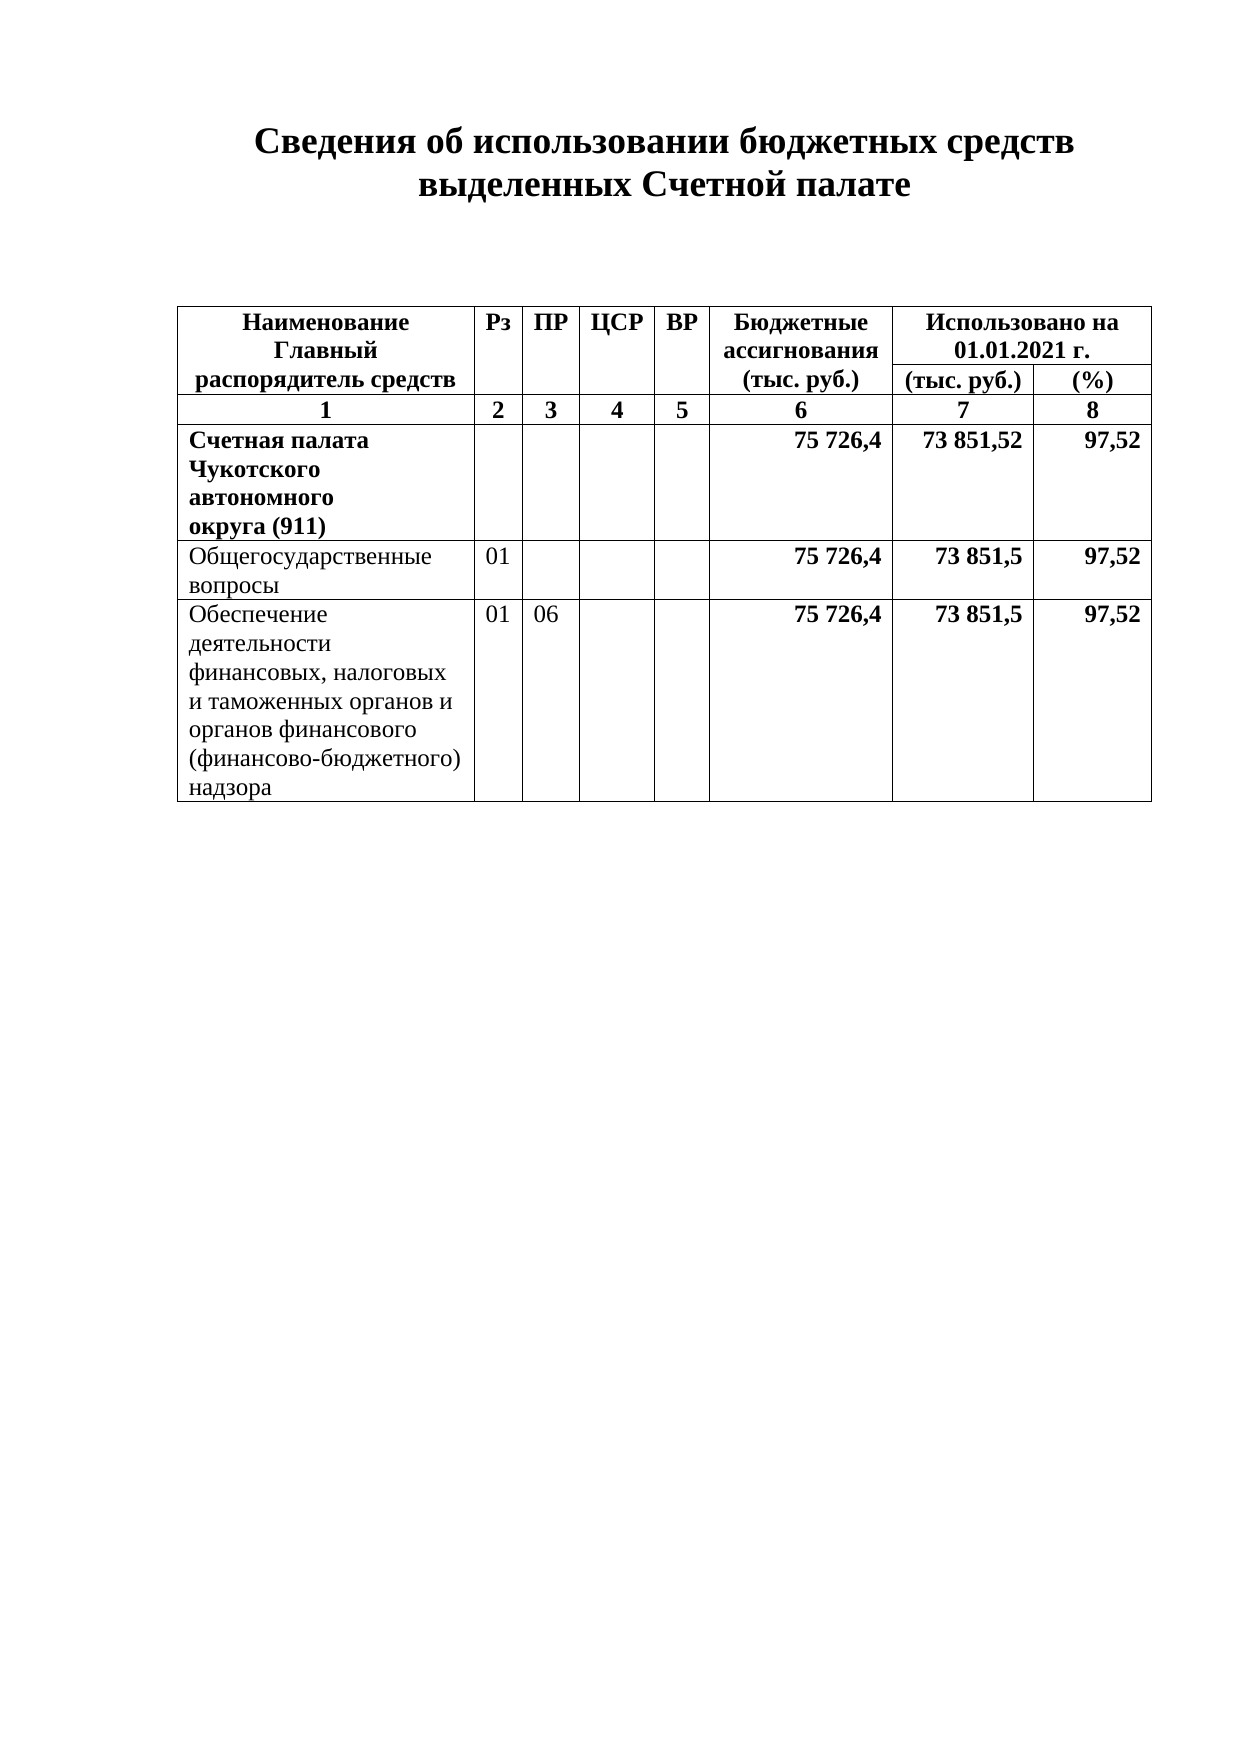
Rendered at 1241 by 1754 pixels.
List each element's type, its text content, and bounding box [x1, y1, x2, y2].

table_header ЦСР [580, 307, 654, 394]
table_header Рз [475, 307, 522, 394]
table_cell (тыс. руб.) [893, 365, 1033, 394]
text Сведения об использовании бюджетных средств выделенных Счетной палате [177, 118, 1152, 204]
table_cell [580, 425, 654, 540]
table_cell 6 [710, 395, 892, 424]
table_cell [655, 541, 709, 598]
table_header Бюджетные ассигнования (тыс. руб.) [710, 307, 892, 394]
table_cell 1 [178, 395, 474, 424]
table_cell 97,52 [1034, 425, 1151, 540]
table_cell [523, 425, 579, 540]
table_cell [580, 541, 654, 598]
table_header ПР [523, 307, 579, 394]
table_cell 73 851,5 [893, 600, 1033, 801]
table_cell 73 851,5 [893, 541, 1033, 598]
table_cell Счетная палата Чукотского автономного округа (911) [178, 425, 474, 540]
table_cell 75 726,4 [710, 541, 892, 598]
table_cell [523, 541, 579, 598]
table_cell 8 [1034, 395, 1151, 424]
table_cell Обеспечение деятельности финансовых, налоговых и таможенных органов и органов финансового (финансово-бюджетного) надзора [178, 600, 474, 801]
table_cell 5 [655, 395, 709, 424]
table_header Наименование Главный распорядитель средств [178, 307, 474, 394]
table_cell 01 [475, 541, 522, 598]
table_cell 97,52 [1034, 600, 1151, 801]
table_cell 2 [475, 395, 522, 424]
table_cell 4 [580, 395, 654, 424]
table_cell Общегосударственные вопросы [178, 541, 474, 598]
table_cell 75 726,4 [710, 425, 892, 540]
table_cell 06 [523, 600, 579, 801]
table_cell (%) [1034, 365, 1151, 394]
table_header ВР [655, 307, 709, 394]
table_cell 97,52 [1034, 541, 1151, 598]
table_cell [580, 600, 654, 801]
table_cell 01 [475, 600, 522, 801]
table_cell [655, 600, 709, 801]
table_cell 7 [893, 395, 1033, 424]
table_cell 3 [523, 395, 579, 424]
table_cell [655, 425, 709, 540]
table_header Использовано на 01.01.2021 г. [893, 307, 1151, 364]
table_cell 73 851,52 [893, 425, 1033, 540]
table_cell [475, 425, 522, 540]
table_cell 75 726,4 [710, 600, 892, 801]
